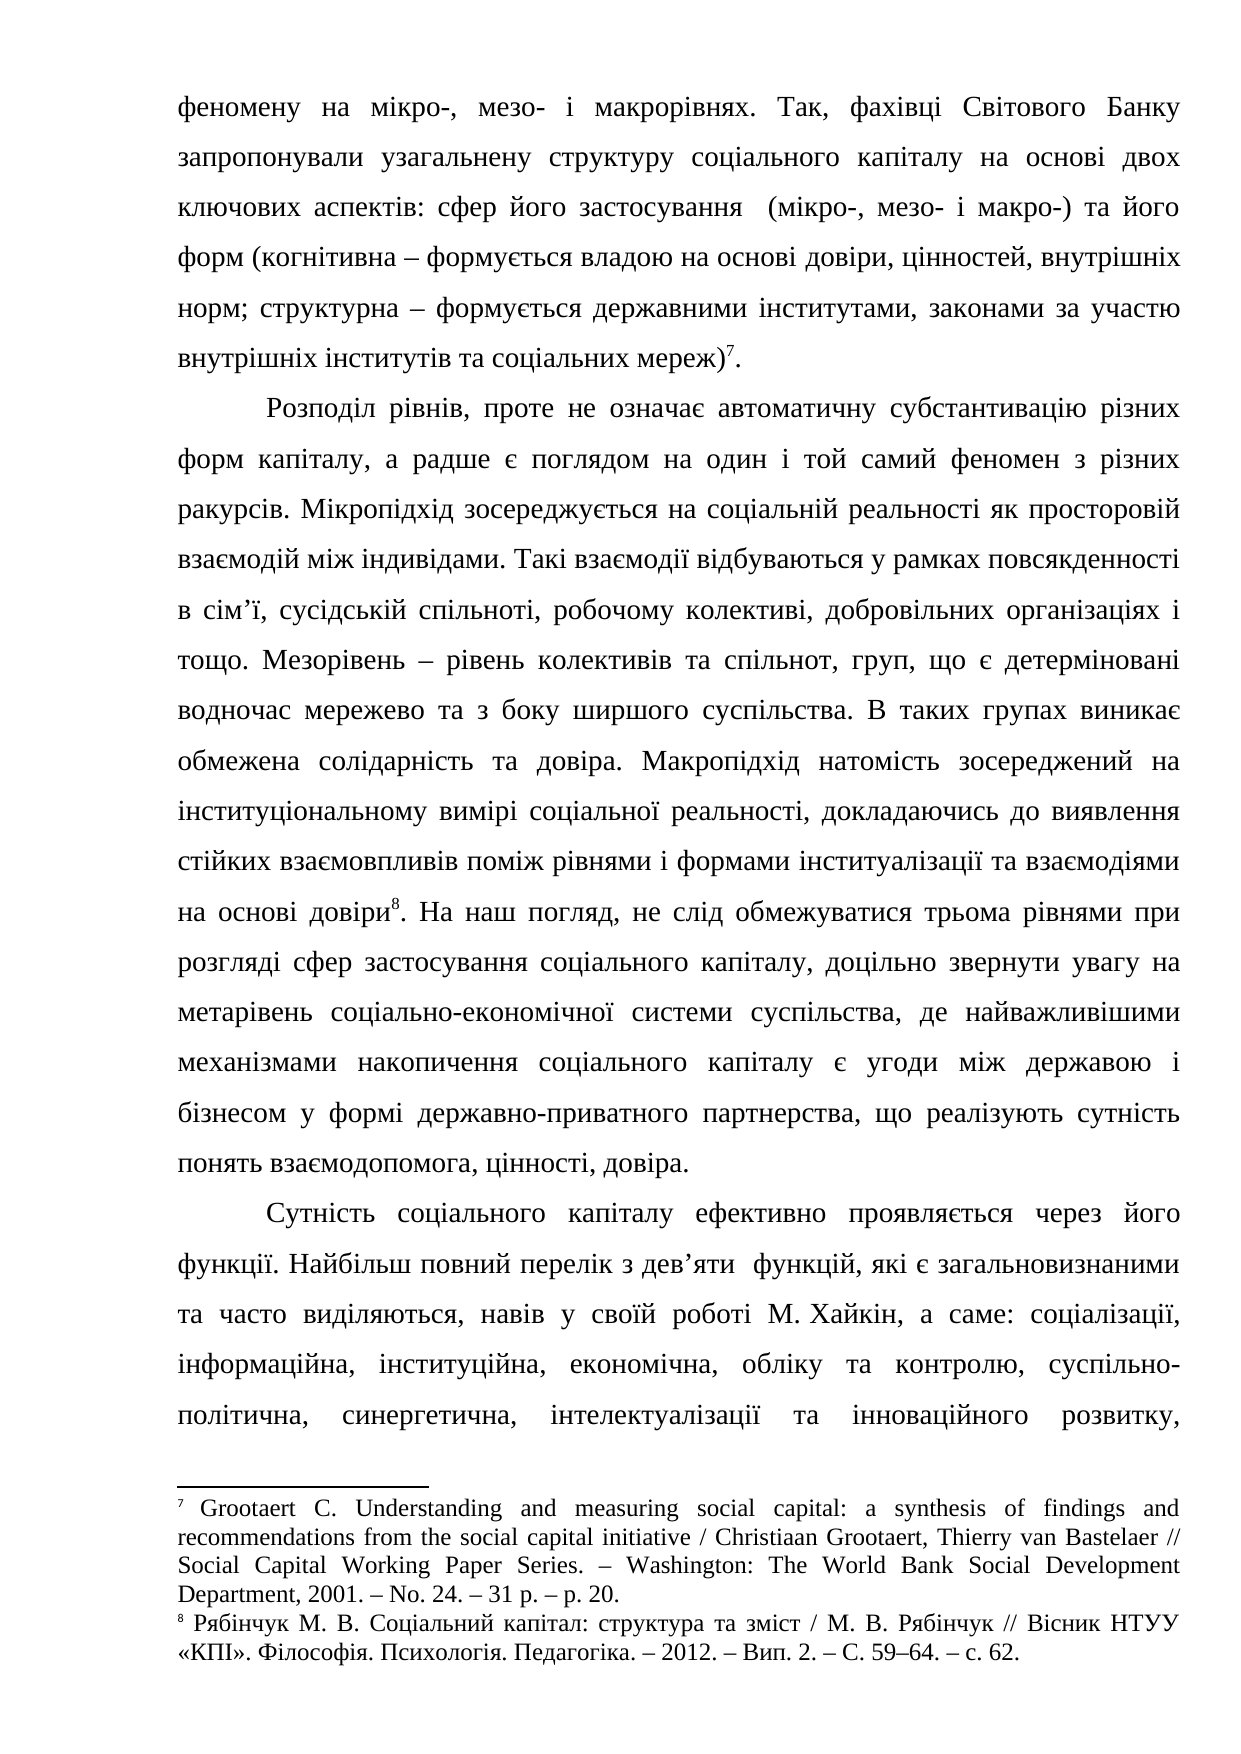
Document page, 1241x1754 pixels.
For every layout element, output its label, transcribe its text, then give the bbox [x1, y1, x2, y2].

text Розподіл рівнів, проте не означає автоматичну субстантивацію різних форм капіталу, а радше є поглядом на один і той самий феномен з різних ракурсів. Мікропідхід зосереджується на соціальній реальності як просторовій взаємодій між індивідами. Такі взаємодії відбуваються у рамках повсякденності в сім’ї, сусідській спільноті, робочому колективі, добровільних організаціях і тощо. Мезорівень – рівень колективів та спільнот, груп, що є детерміновані водночас мережево та з боку ширшого суспільства. В таких групах виникає обмежена солідарність та довіра. Макропідхід натомість зосереджений на інституціональному вимірі соціальної реальності, докладаючись до виявлення стійких взаємовпливів поміж рівнями і формами інституалізації та взаємодіями на основі довіри. На наш погляд, не слід обмежуватися трьома рівнями при розгляді сфер застосування соціального капіталу, доцільно звернути увагу на метарівень соціально-економічної системи суспільства, де найважливішими механізмами накопичення соціального капіталу є угоди між державою і бізнесом у формі державно-приватного партнерства, що реалізують сутність понять взаємодопомога, цінності, довіра. [177, 391, 1181, 1179]
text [177, 89, 1181, 374]
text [177, 1196, 1181, 1430]
